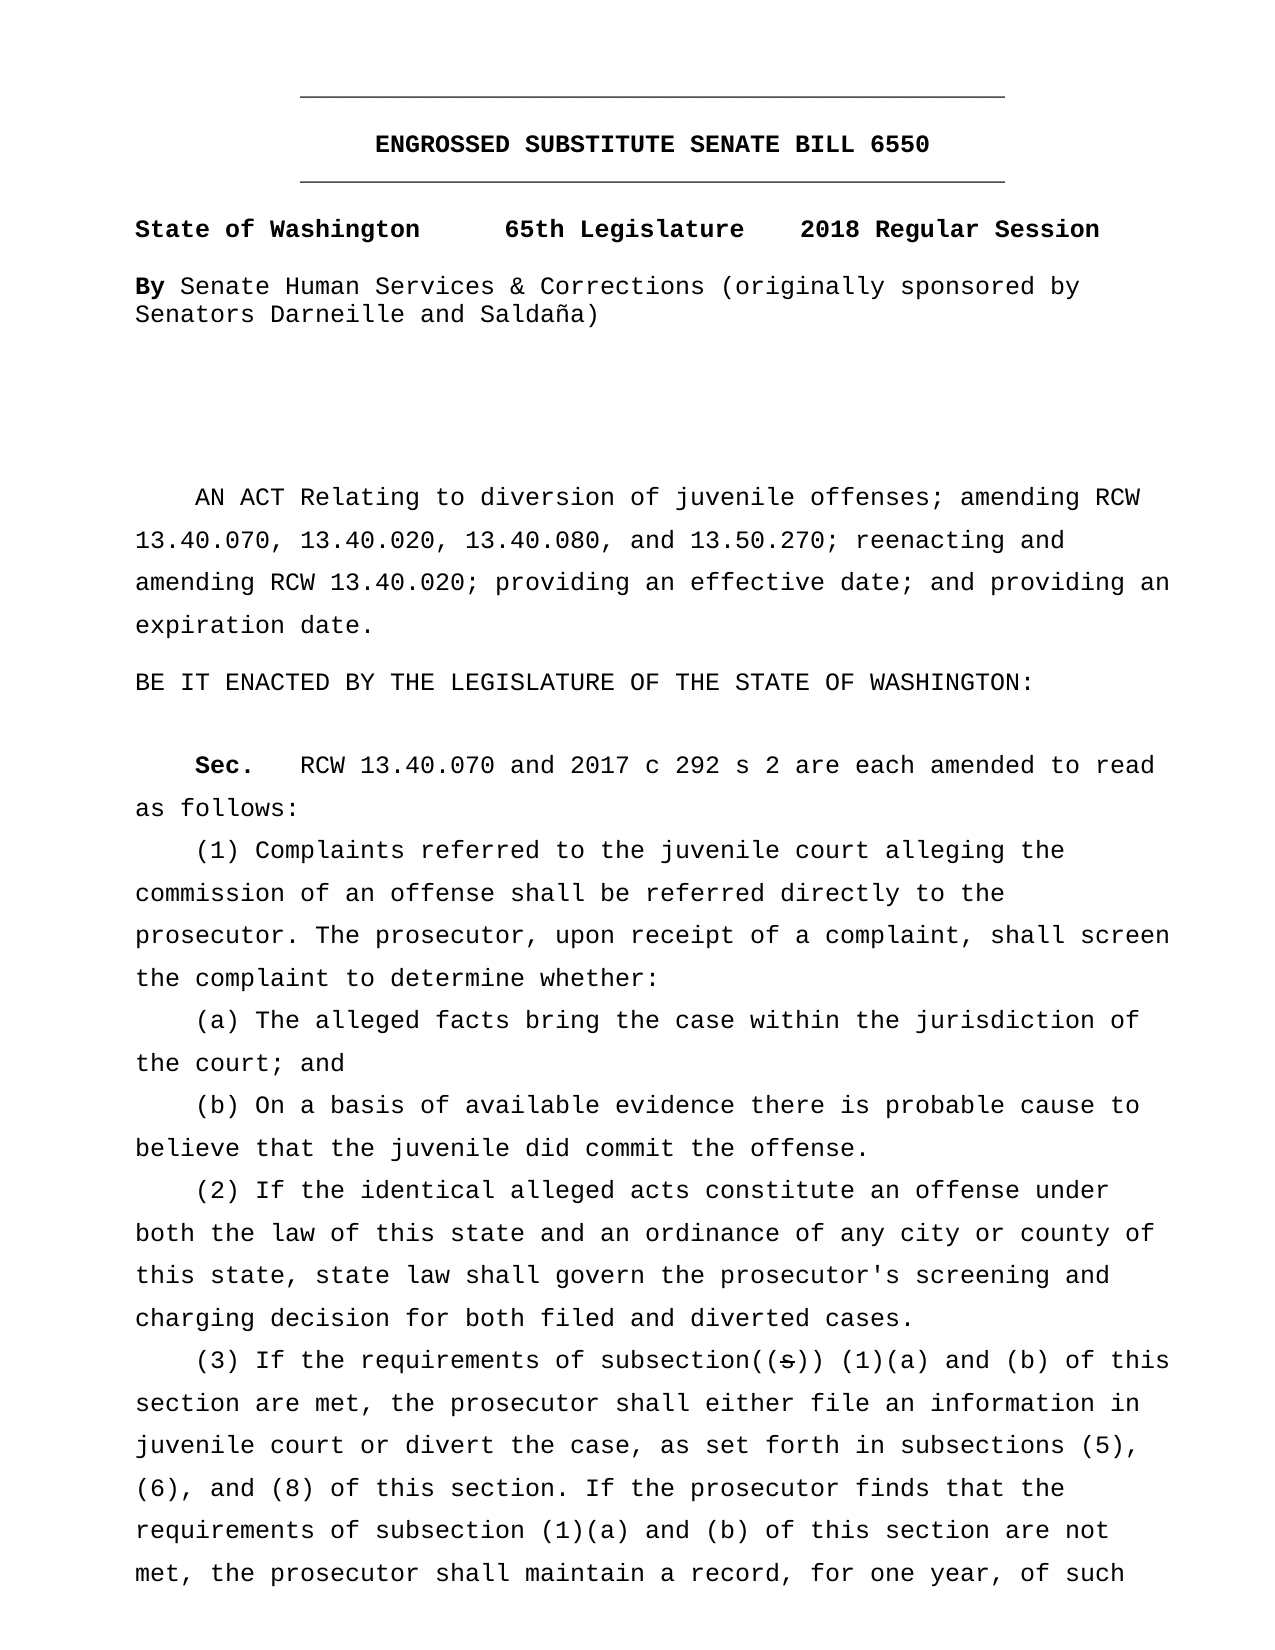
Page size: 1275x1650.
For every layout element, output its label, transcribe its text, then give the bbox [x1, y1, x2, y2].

text (1) Complaints referred to the juvenile court alleging the commission of an offense shall be referred directly to the prosecutor. The prosecutor, upon receipt of a complaint, shall screen the complaint to determine whether: [135, 825, 1170, 995]
text BE IT ENACTED BY THE LEGISLATURE OF THE STATE OF WASHINGTON: [135, 670, 1170, 698]
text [135, 1335, 1170, 1590]
text (2) If the identical alleged acts constitute an offense under both the law of this state and an ordinance of any city or county of this state, state law shall govern the prosecutor's screening and charging decision for both filed and diverted cases. [135, 1165, 1170, 1335]
text AN ACT Relating to diversion of juvenile offenses; amending RCW 13.40.070, 13.40.020, 13.40.080, and 13.50.270; reenacting and amending RCW 13.40.020; providing an effective date; and providing an expiration date. [135, 472, 1170, 642]
text ENGROSSED SUBSTITUTE SENATE BILL 6550 [135, 132, 1170, 160]
text _______________________________________________ [135, 160, 1170, 188]
text By Senate Human Services & Corrections (originally sponsored by Senators Darneille and Saldaña) [135, 273, 1170, 330]
text _______________________________________________ [135, 75, 1170, 103]
text (b) On a basis of available evidence there is probable cause to believe that the juvenile did commit the offense. [135, 1080, 1170, 1165]
text State of Washington 65th Legislature 2018 Regular Session [135, 217, 1170, 245]
text (a) The alleged facts bring the case within the jurisdiction of the court; and [135, 995, 1170, 1080]
text Sec. RCW 13.40.070 and 2017 c 292 s 2 are each amended to read as follows: [135, 740, 1170, 825]
